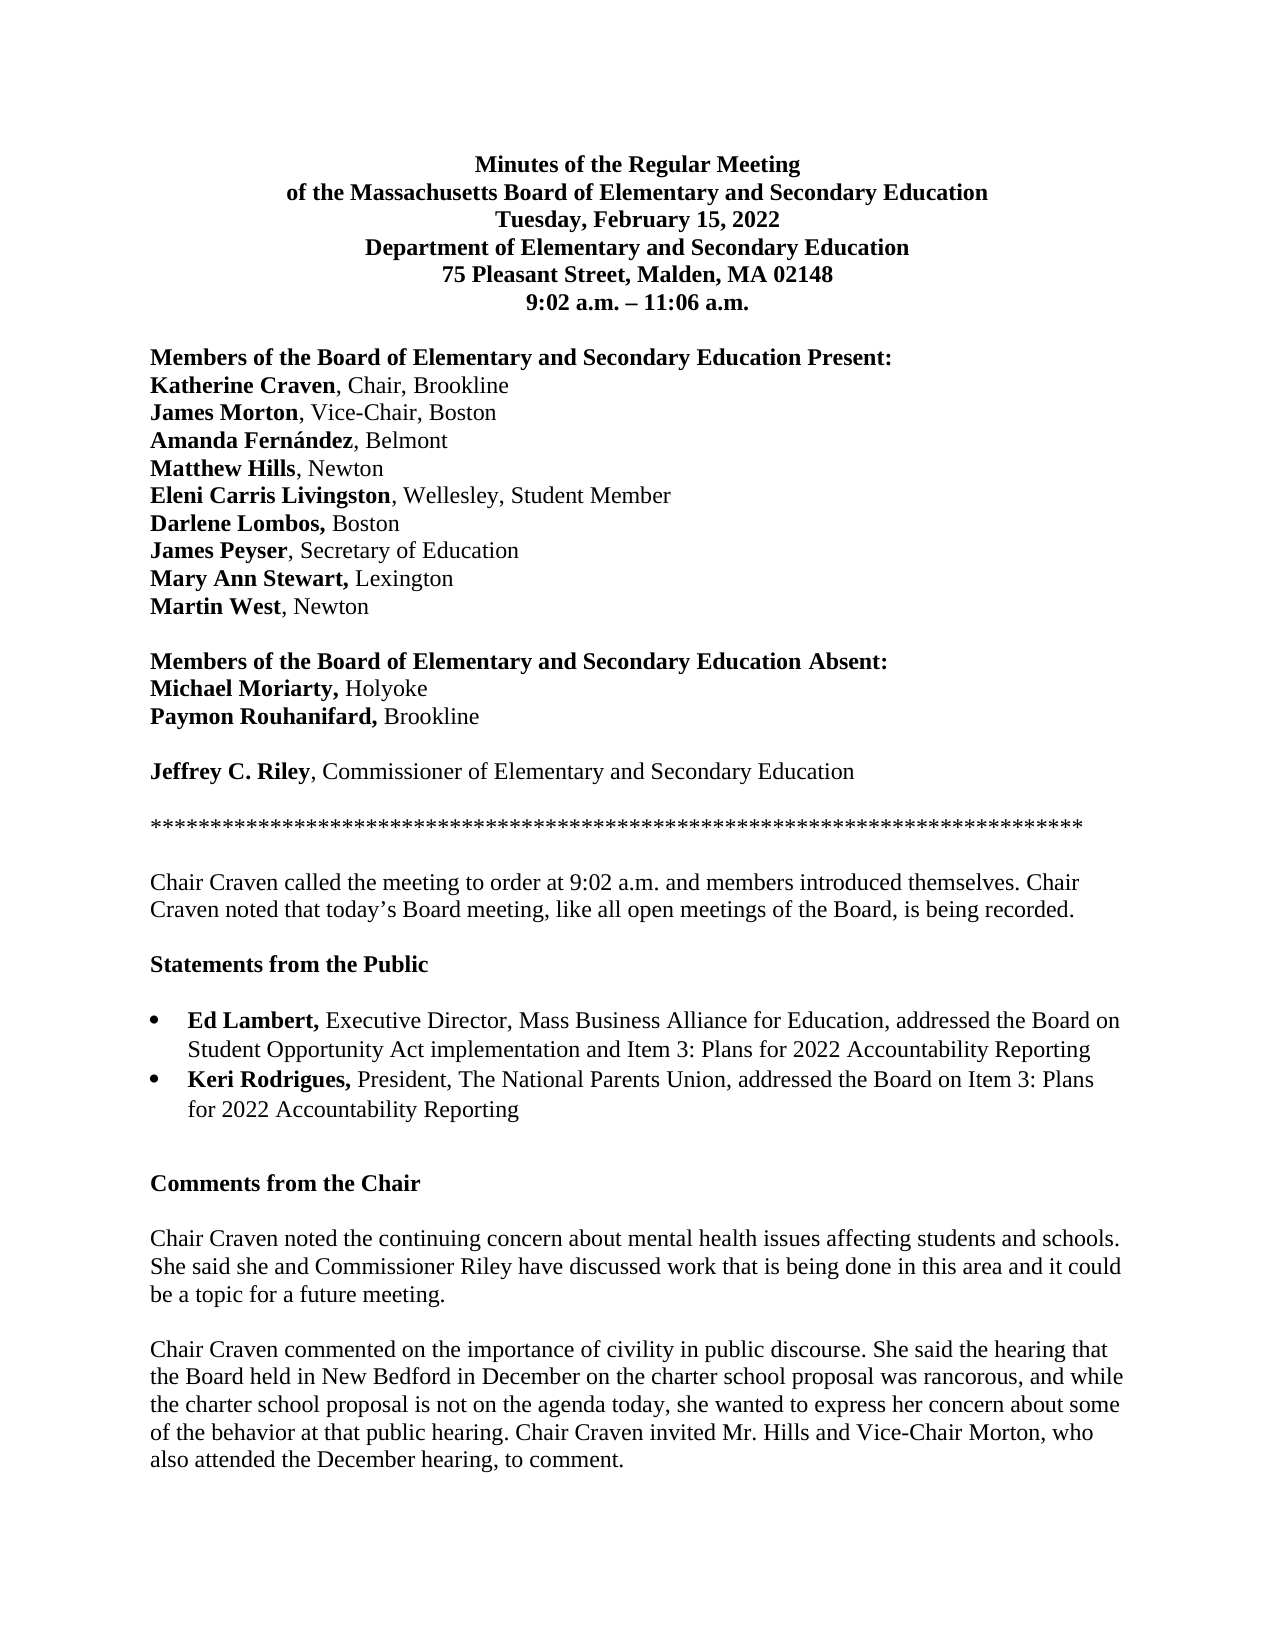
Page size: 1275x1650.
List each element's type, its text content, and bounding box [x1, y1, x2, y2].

text ****************************************************************************** [150, 812, 1125, 840]
text Statements from the Public [150, 951, 1125, 978]
list Keri Rodrigues, President, The National Parents Union, addressed the Board on Item 3: Plans for 2022 Accountability Reporting [150, 1065, 1125, 1123]
text Michael Moriarty, Holyoke [150, 674, 1125, 702]
text Minutes of the Regular Meeting [150, 150, 1125, 178]
text Jeffrey C. Riley, Commissioner of Elementary and Secondary Education [150, 757, 1125, 785]
text 9:02 a.m. – 11:06 a.m. [150, 288, 1125, 316]
text Amanda Fernández, Belmont [150, 426, 1125, 454]
text Tuesday, February 15, 2022 [150, 205, 1125, 233]
text Department of Elementary and Secondary Education [150, 233, 1125, 260]
list Ed Lambert, Executive Director, Mass Business Alliance for Education, addressed the Board on Student Opportunity Act implementation and Item 3: Plans for 2022 Accountability Reporting [150, 1006, 1125, 1063]
text Chair Craven commented on the importance of civility in public discourse. She said the hearing that the Board held in New Bedford in December on the charter school proposal was rancorous, and while the charter school proposal is not on the agenda today, she wanted to express her concern about some of the behavior at that public hearing. Chair Craven invited Mr. Hills and Vice-Chair Morton, who also attended the December hearing, to comment. [150, 1335, 1125, 1473]
text Members of the Board of Elementary and Secondary Education Absent: [150, 647, 1125, 674]
text Eleni Carris Livingston, Wellesley, Student Member [150, 481, 1125, 509]
text 75 Pleasant Street, Malden, MA 02148 [150, 260, 1125, 288]
text Paymon Rouhanifard, Brookline [150, 702, 1125, 730]
text of the Massachusetts Board of Elementary and Secondary Education [150, 178, 1125, 205]
text James Peyser, Secretary of Education [150, 536, 1125, 564]
text Mary Ann Stewart, Lexington [150, 564, 1125, 592]
text Matthew Hills, Newton [150, 454, 1125, 481]
text Darlene Lombos, Boston [150, 509, 1125, 536]
text Chair Craven called the meeting to order at 9:02 a.m. and members introduced themselves. Chair Craven noted that today’s Board meeting, like all open meetings of the Board, is being recorded. [150, 868, 1125, 923]
text James Morton, Vice-Chair, Boston [150, 398, 1125, 426]
text Members of the Board of Elementary and Secondary Education Present: [150, 343, 1125, 371]
text Martin West, Newton [150, 592, 1125, 619]
text Comments from the Chair [150, 1169, 1125, 1197]
text Chair Craven noted the continuing concern about mental health issues affecting students and schools. She said she and Commissioner Riley have discussed work that is being done in this area and it could be a topic for a future meeting. [150, 1224, 1125, 1307]
text Katherine Craven, Chair, Brookline [150, 371, 1125, 398]
